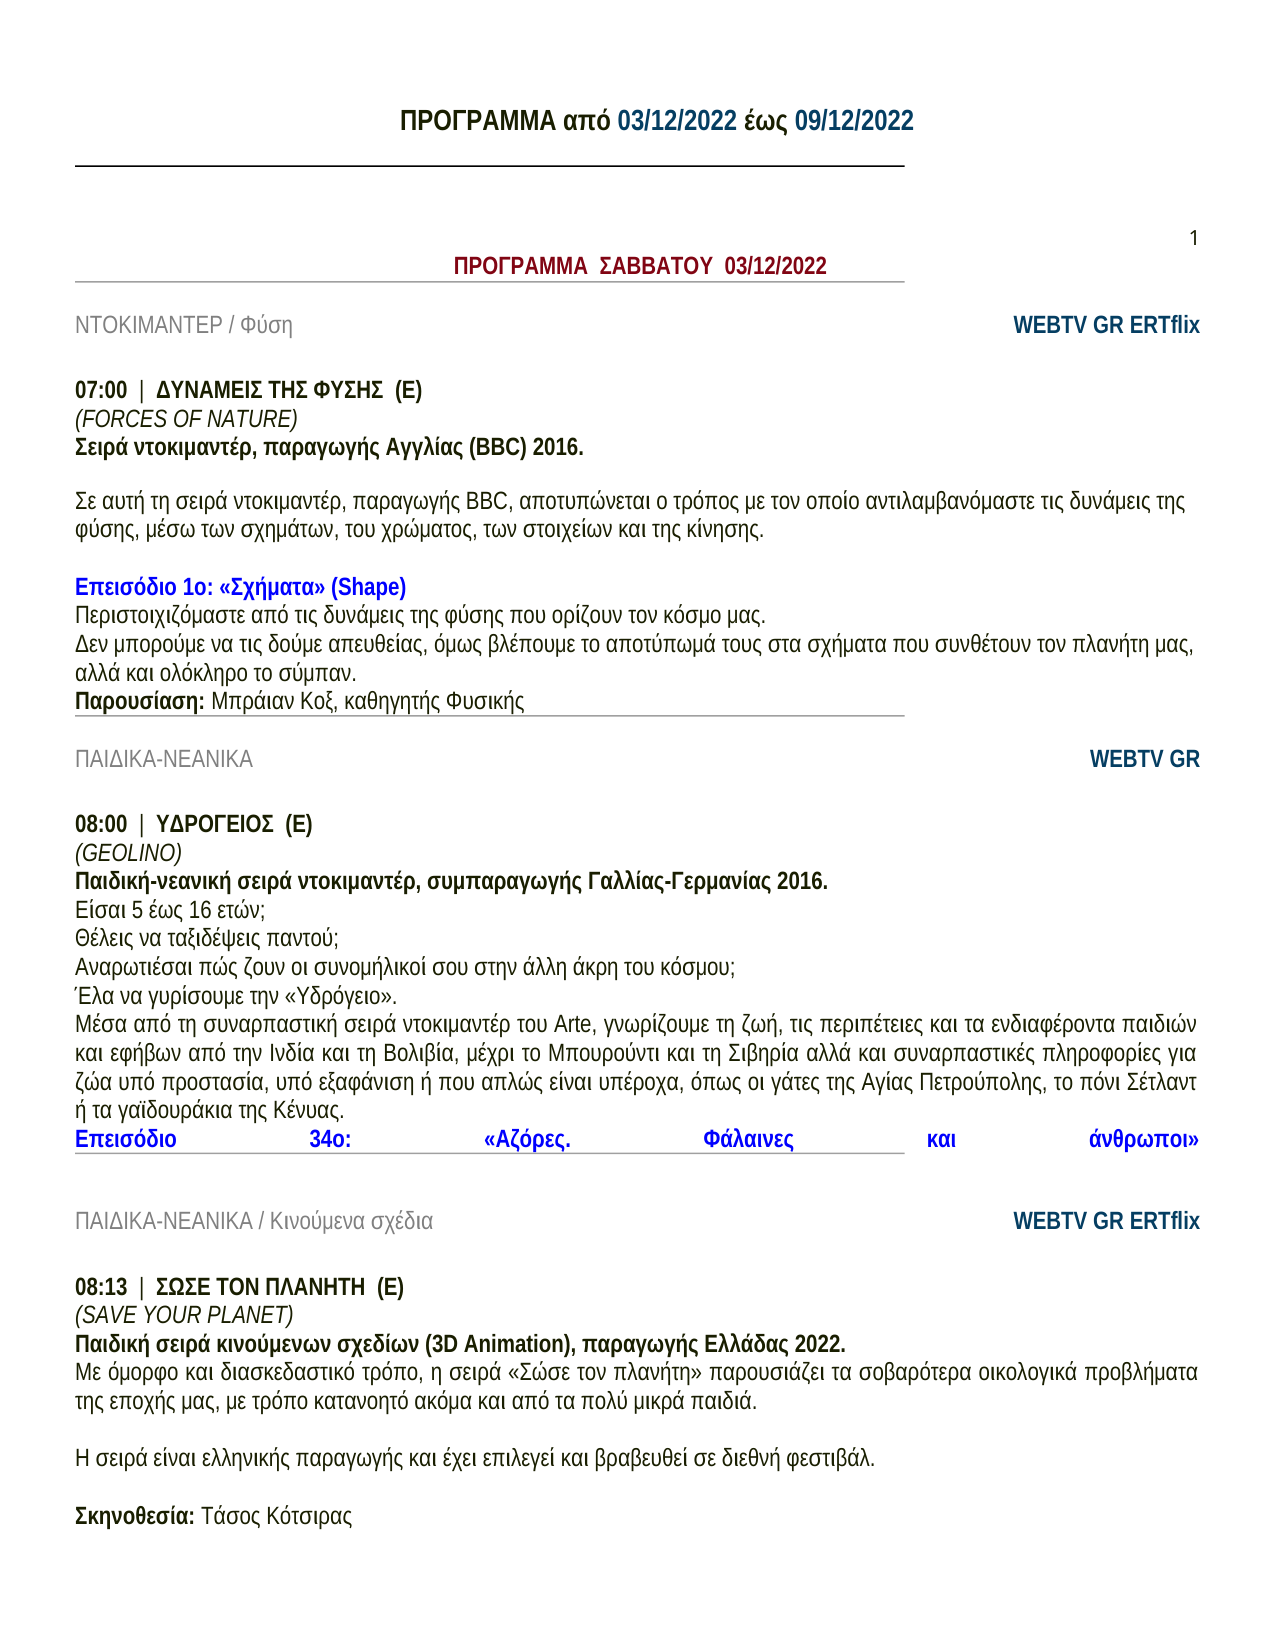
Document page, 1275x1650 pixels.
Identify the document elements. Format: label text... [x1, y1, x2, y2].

text 08:13 | ΣΩΣΕ ΤΟΝ ΠΛΑΝΗΤΗ (E) [75, 1264, 1200, 1300]
table_header ΠΑΙΔΙΚΑ-NEANIKA / Κινούμενα σχέδια [75, 1206, 637, 1235]
text (SAVE YOUR PLANET) [75, 1300, 1200, 1329]
text Είσαι 5 έως 16 ετών; [75, 895, 1200, 923]
text Σκηνοθεσία: Τάσος Κότσιρας [75, 1501, 1200, 1529]
text 07:00 | ΔΥΝΑΜΕΙΣ ΤΗΣ ΦΥΣΗΣ (E) (FORCES OF NATURE) Σειρά ντοκιμαντέρ, παραγωγής Αγγλίας (BBC) 2016. [75, 338, 1200, 461]
text Με όμορφο και διασκεδαστικό τρόπο, η σειρά «Σώσε τον πλανήτη» παρουσιάζει τα σοβαρότερα οικολογικά προβλήματα της εποχής μας, με τρόπο κατανοητό ακόμα και από τα πολύ μικρά παιδιά. [75, 1357, 1200, 1415]
text Θέλεις να ταξιδέψεις παντού; [75, 923, 1200, 952]
text Αναρωτιέσαι πώς ζουν οι συνομήλικοί σου στην άλλη άκρη του κόσμου; [75, 952, 1200, 981]
text 08:00 | ΥΔΡΟΓΕΙΟΣ (E) (GEOLINO) [75, 772, 1200, 866]
text Περιστοιχιζόμαστε από τις δυνάμεις της φύσης που ορίζουν τον κόσμο μας. Δεν μπορούμε να τις δούμε απευθείας, όμως βλέπουμε το αποτύπωμά τους στα σχήματα που συνθέτουν τον πλανήτη μας, αλλά και ολόκληρο το σύμπαν. [75, 600, 1200, 686]
text Παιδική σειρά κινούμενων σχεδίων (3D Animation), παραγωγής Ελλάδας 2022. [75, 1329, 1200, 1357]
text Η σειρά είναι ελληνικής παραγωγής και έχει επιλεγεί και βραβευθεί σε διεθνή φεστιβάλ. [75, 1443, 1200, 1472]
text Μέσα από τη συναρπαστική σειρά ντοκιμαντέρ του Arte, γνωρίζουμε τη ζωή, τις περιπέτειες και τα ενδιαφέροντα παιδιών και εφήβων από την Ινδία και τη Βολιβία, μέχρι το Μπουρούντι και τη Σιβηρία αλλά και συναρπαστικές πληροφορίες για ζώα υπό προστασία, υπό εξαφάνιση ή που απλώς είναι υπέροχα, όπως οι γάτες της Αγίας Πετρούπολης, το πόνι Σέτλαντ ή τα γαϊδουράκια της Κένυας. [75, 1009, 1200, 1124]
text Eπεισόδιο 1ο: «Σχήματα» (Shape) [75, 543, 1200, 600]
text Παιδική-νεανική σειρά ντοκιμαντέρ, συμπαραγωγής Γαλλίας-Γερμανίας 2016. [75, 866, 1200, 895]
text Σε αυτή τη σειρά ντοκιμαντέρ, παραγωγής BBC, αποτυπώνεται ο τρόπος με τον οποίο αντιλαμβανόμαστε τις δυνάμεις της φύσης, μέσω των σχημάτων, του χρώματος, των στοιχείων και της κίνησης. [75, 486, 1200, 543]
table_header WEBTV GR [638, 744, 1200, 772]
text Επεισόδιο 34o: «Αζόρες. Φάλαινες και άνθρωποι» [75, 1124, 1200, 1181]
text ΠΡΟΓΡΑΜΜΑ ΣΑΒΒΑΤΟΥ 03/12/2022 [75, 251, 1200, 281]
text Έλα να γυρίσουμε την «Υδρόγειο». [75, 981, 1200, 1009]
text Παρουσίαση: Μπράιαν Κοξ, καθηγητής Φυσικής [75, 686, 1200, 715]
table_header WEBTV GR ERTflix [638, 310, 1200, 338]
table_header ΠΑΙΔΙΚΑ-NEANIKA [75, 744, 637, 772]
table_header ΝΤΟΚΙΜΑΝΤΕΡ / Φύση [75, 310, 637, 338]
text ΠΡΟΓΡΑΜΜΑ από 03/12/2022 έως 09/12/2022 [75, 103, 1200, 137]
table_header WEBTV GR ERTflix [638, 1206, 1200, 1235]
